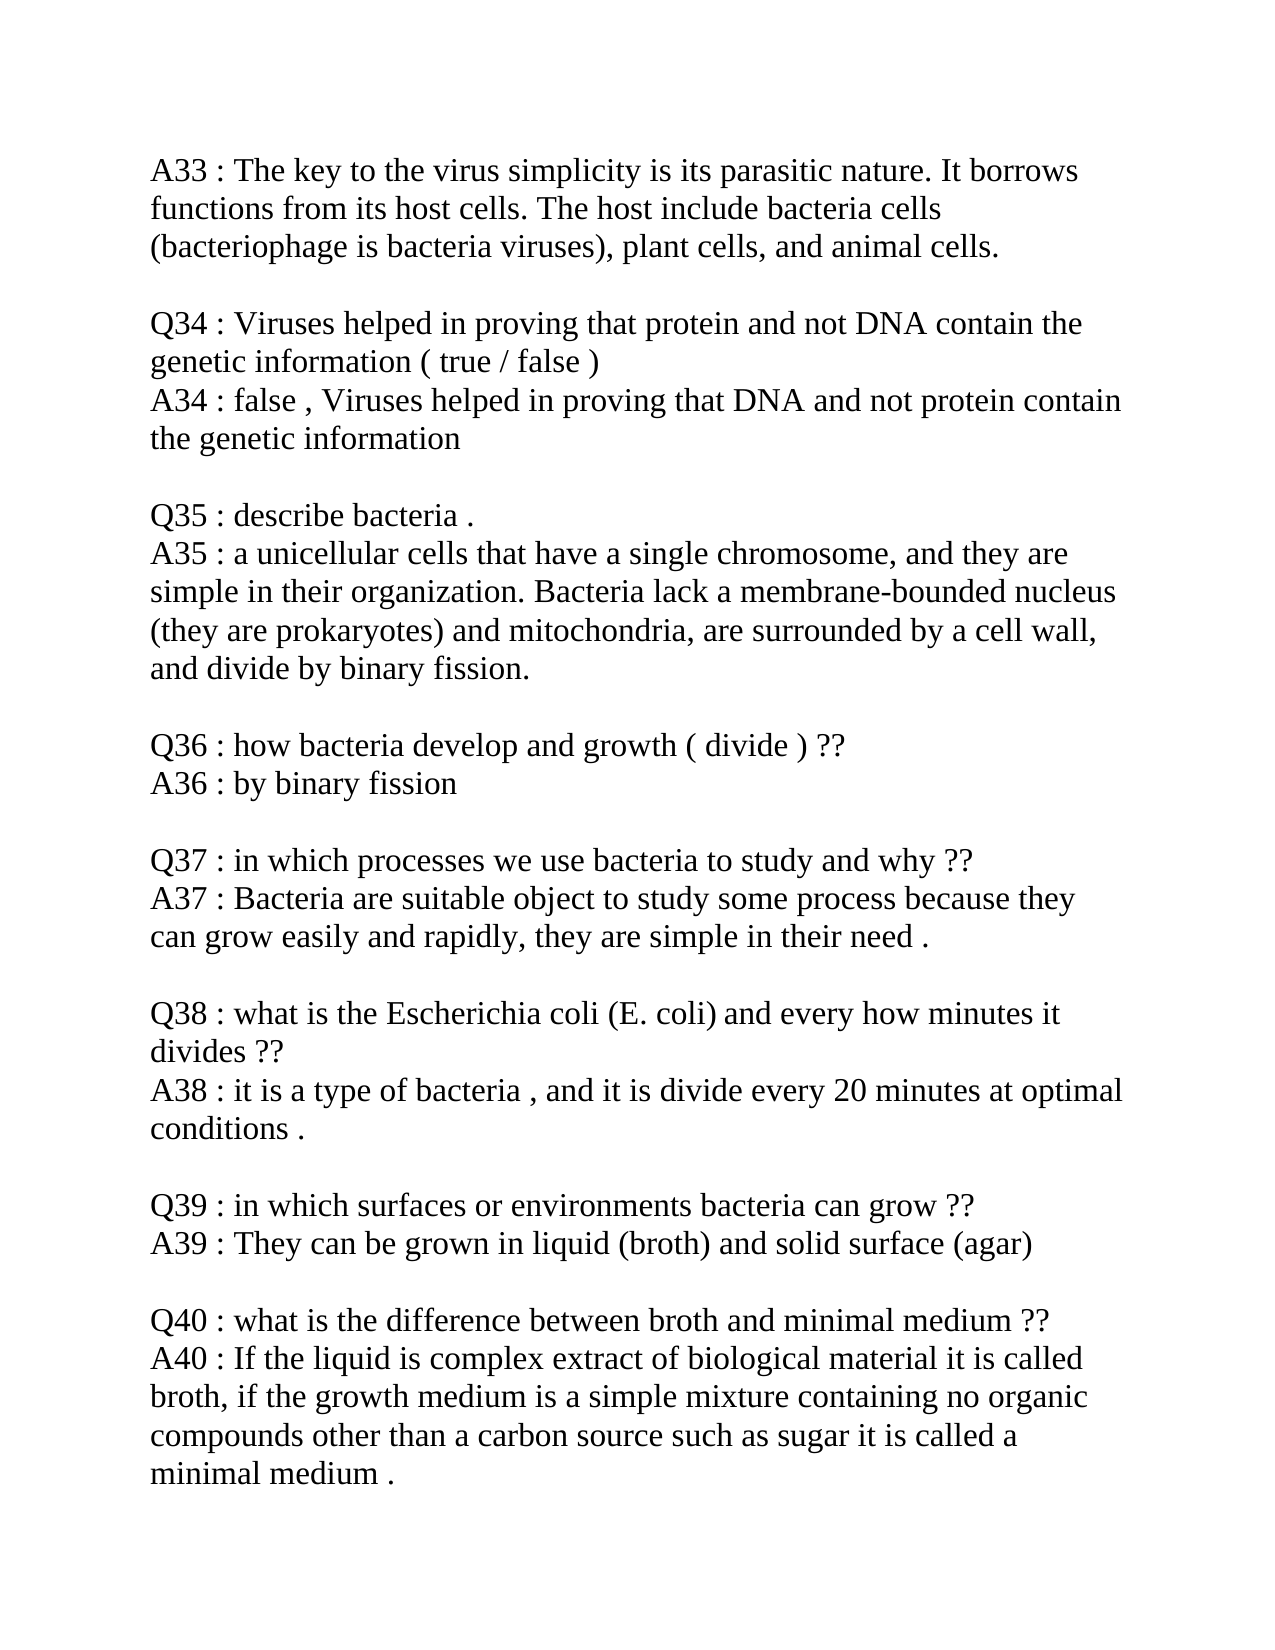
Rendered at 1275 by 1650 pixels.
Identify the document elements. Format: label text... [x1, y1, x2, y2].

text Q36 : how bacteria develop and growth ( divide ) ?? [150, 725, 1125, 763]
text Q40 : what is the difference between broth and minimal medium ?? [150, 1300, 1125, 1338]
text A33 : The key to the virus simplicity is its parasitic nature. It borrows functions from its host cells. The host include bacteria cells (bacteriophage is bacteria viruses), plant cells, and animal cells. [150, 150, 1125, 265]
text Q35 : describe bacteria . [150, 495, 1125, 533]
text Q38 : what is the Escherichia coli (E. coli) and every how minutes it divides ?? [150, 993, 1125, 1070]
text A34 : false , Viruses helped in proving that DNA and not protein contain the genetic information [150, 380, 1125, 457]
text Q37 : in which processes we use bacteria to study and why ?? [150, 840, 1125, 878]
text A35 : a unicellular cells that have a single chromosome, and they are simple in their organization. Bacteria lack a membrane-bounded nucleus (they are prokaryotes) and mitochondria, are surrounded by a cell wall, and divide by binary fission. [150, 533, 1125, 687]
text A36 : by binary fission [150, 763, 1125, 802]
text A37 : Bacteria are suitable object to study some process because they can grow easily and rapidly, they are simple in their need . [150, 878, 1125, 955]
text Q39 : in which surfaces or environments bacteria can grow ?? [150, 1185, 1125, 1223]
text A40 : If the liquid is complex extract of biological material it is called broth, if the growth medium is a simple mixture containing no organic compounds other than a carbon source such as sugar it is called a minimal medium . [150, 1338, 1125, 1492]
text A38 : it is a type of bacteria , and it is divide every 20 minutes at optimal conditions . [150, 1070, 1125, 1147]
text Q34 : Viruses helped in proving that protein and not DNA contain the genetic information ( true / false ) [150, 303, 1125, 380]
text A39 : They can be grown in liquid (broth) and solid surface (agar) [150, 1223, 1125, 1262]
